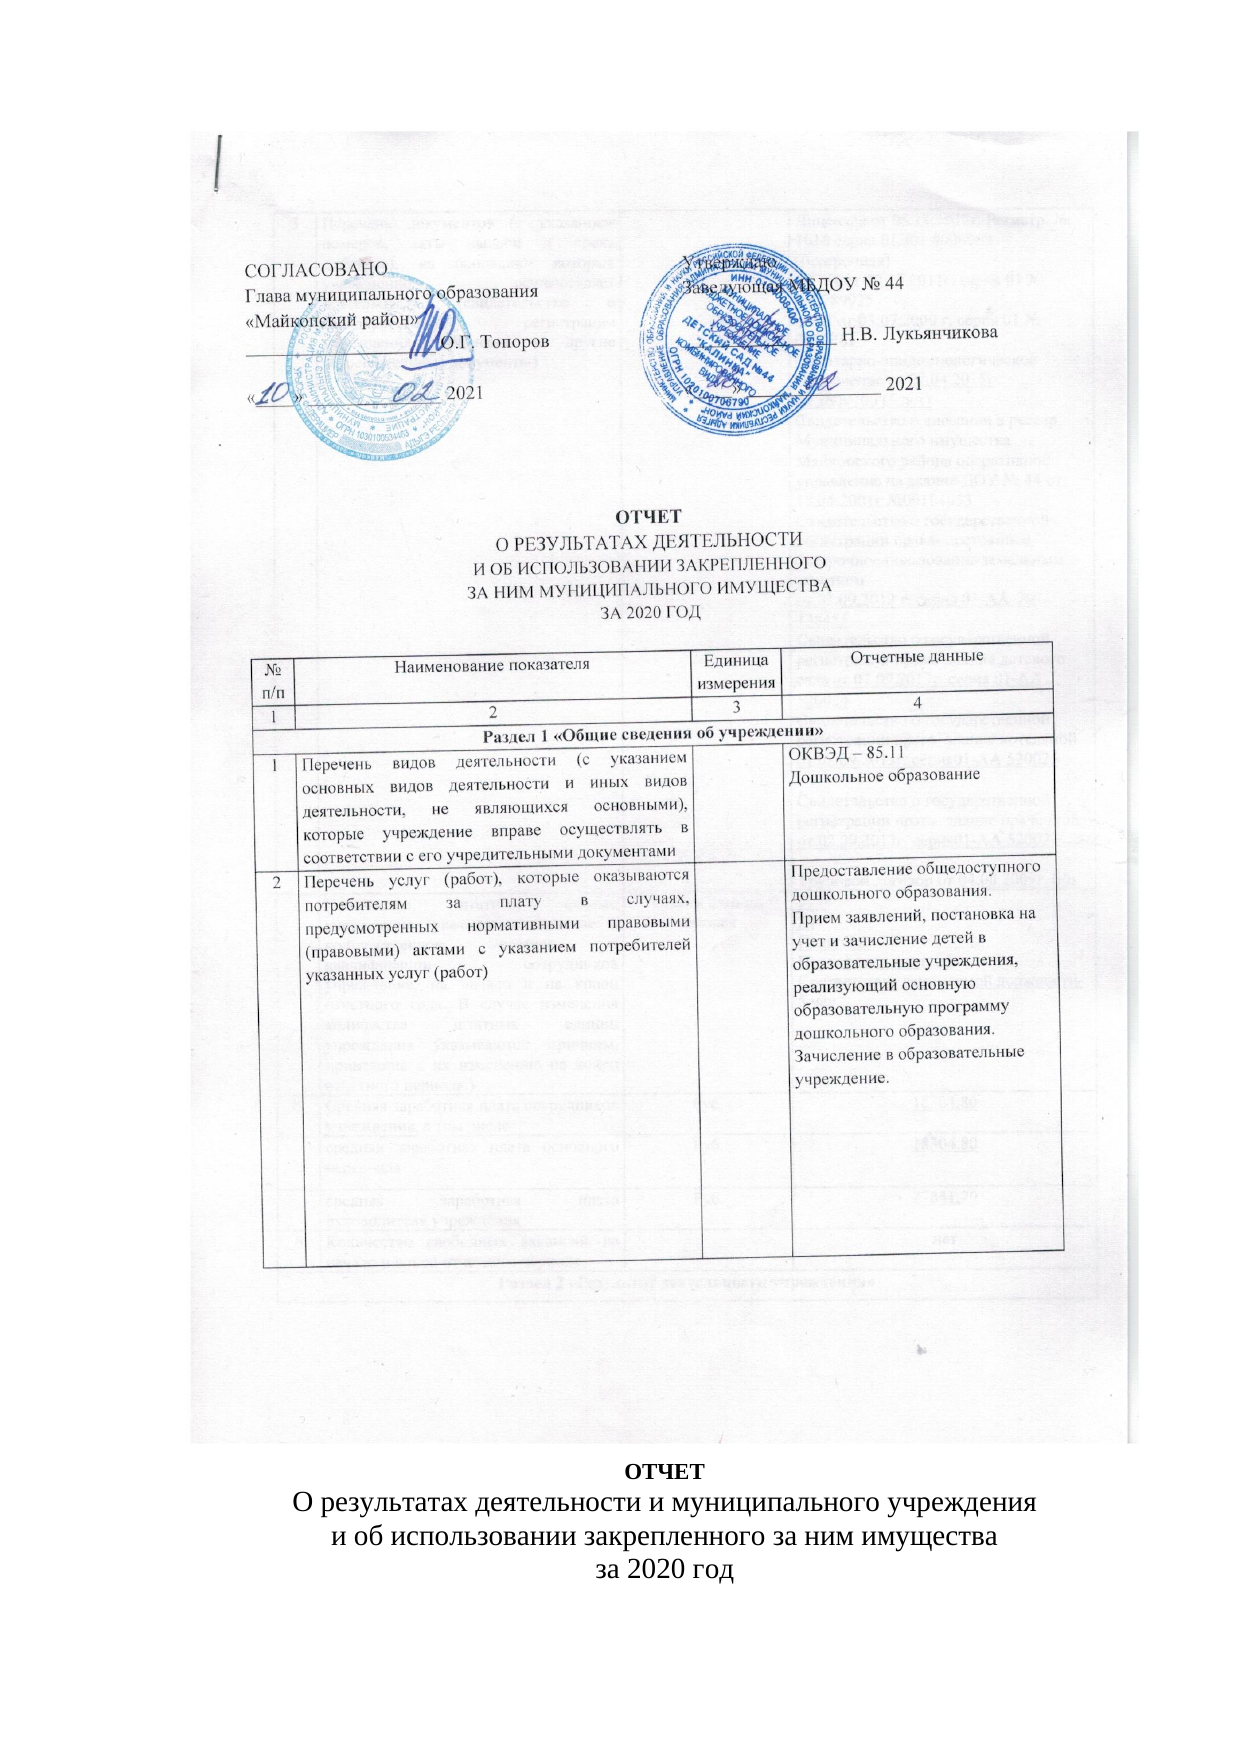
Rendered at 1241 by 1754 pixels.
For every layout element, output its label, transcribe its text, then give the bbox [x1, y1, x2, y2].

text О результатах деятельности и муниципального учреждения [177, 1484, 1152, 1518]
text ОТЧЕТ [177, 1458, 1152, 1484]
text за 2020 год [177, 1551, 1152, 1585]
picture [177, 118, 1152, 1458]
text и об использовании закрепленного за ним имущества [177, 1518, 1152, 1551]
